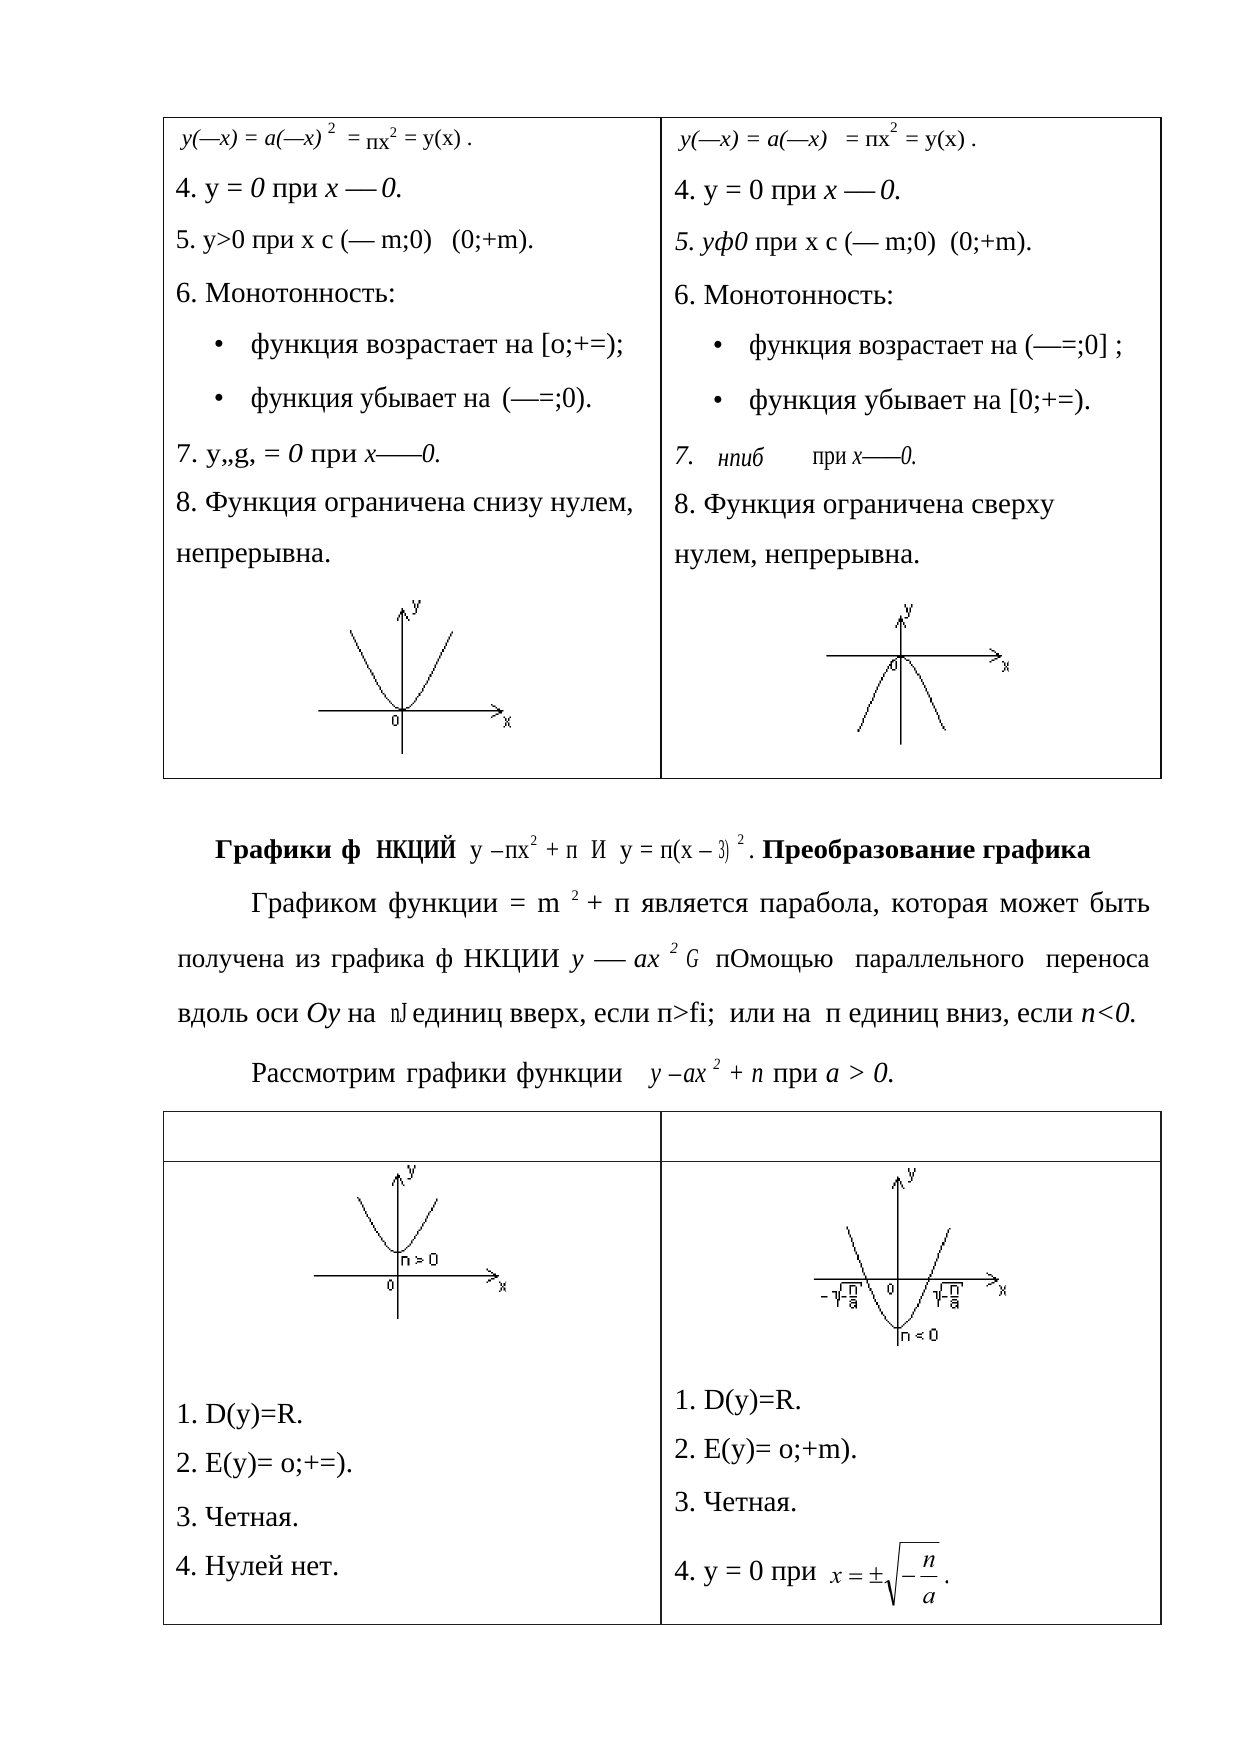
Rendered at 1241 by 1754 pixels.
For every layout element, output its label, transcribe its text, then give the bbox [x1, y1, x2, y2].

text Рассмотрим графики функции у ——ах 2 + п при а > 0. [251, 1055, 1176, 1088]
table_cell 2. Е(у)= о;+=). [164, 1430, 660, 1482]
table_cell 4. Нулей нет. [164, 1540, 660, 1624]
table_cell 4. у = 0 при [662, 1540, 1160, 1624]
table_cell 3. Четная. [164, 1482, 660, 1540]
picture [826, 604, 1009, 745]
table_header y(—x) = a(—x) = пх2 = у(х) . 4. у = 0 при х —— 0. 5. уф0 при х с (— m;0) (0;+m). Монотонность: функция возрастает на (—=;0] ; функция убывает на [0;+=). нпиб при х——0. Функция ограничена сверху нулем, непрерывна. [662, 118, 1160, 778]
table_header y(—x) = a(—x) 2 = пх2 = у(х) . 4. у = 0 при х —— 0. 5. y>0 при х с (— m;0) (0;+m). Монотонность: функция возрастает на [о;+=); функция убывает на (—=;0). 7. y„g, = 0 при х——0. 8. Функция ограничена снизу нулем, непрерывна. [164, 118, 660, 778]
table_cell 1. D(y)=R. [662, 1162, 1160, 1430]
text Графики ф НКЦИЙ у ——пх2 + п И у = п(х — 3) 2 . Преобразование графика [215, 831, 1176, 864]
table_cell 3. Четная. [662, 1482, 1160, 1540]
table_header [662, 1112, 1160, 1161]
picture [313, 1165, 507, 1319]
picture [318, 600, 511, 754]
table_cell 1. D(y)=R. [164, 1162, 660, 1430]
table_header [164, 1112, 660, 1161]
text Графиком функции = m 2 + п является парабола, которая может быть получена из графика ф НКЦИИ у —— ах 2 G пОмощью параллельного переноса вдоль оси Оу на nJ единиц вверх, если п>fi; или на п единиц вниз, если п<0. [177, 885, 1151, 1029]
table_cell 2. Е(у)= o;+m). [662, 1430, 1160, 1482]
picture [813, 1168, 1007, 1346]
